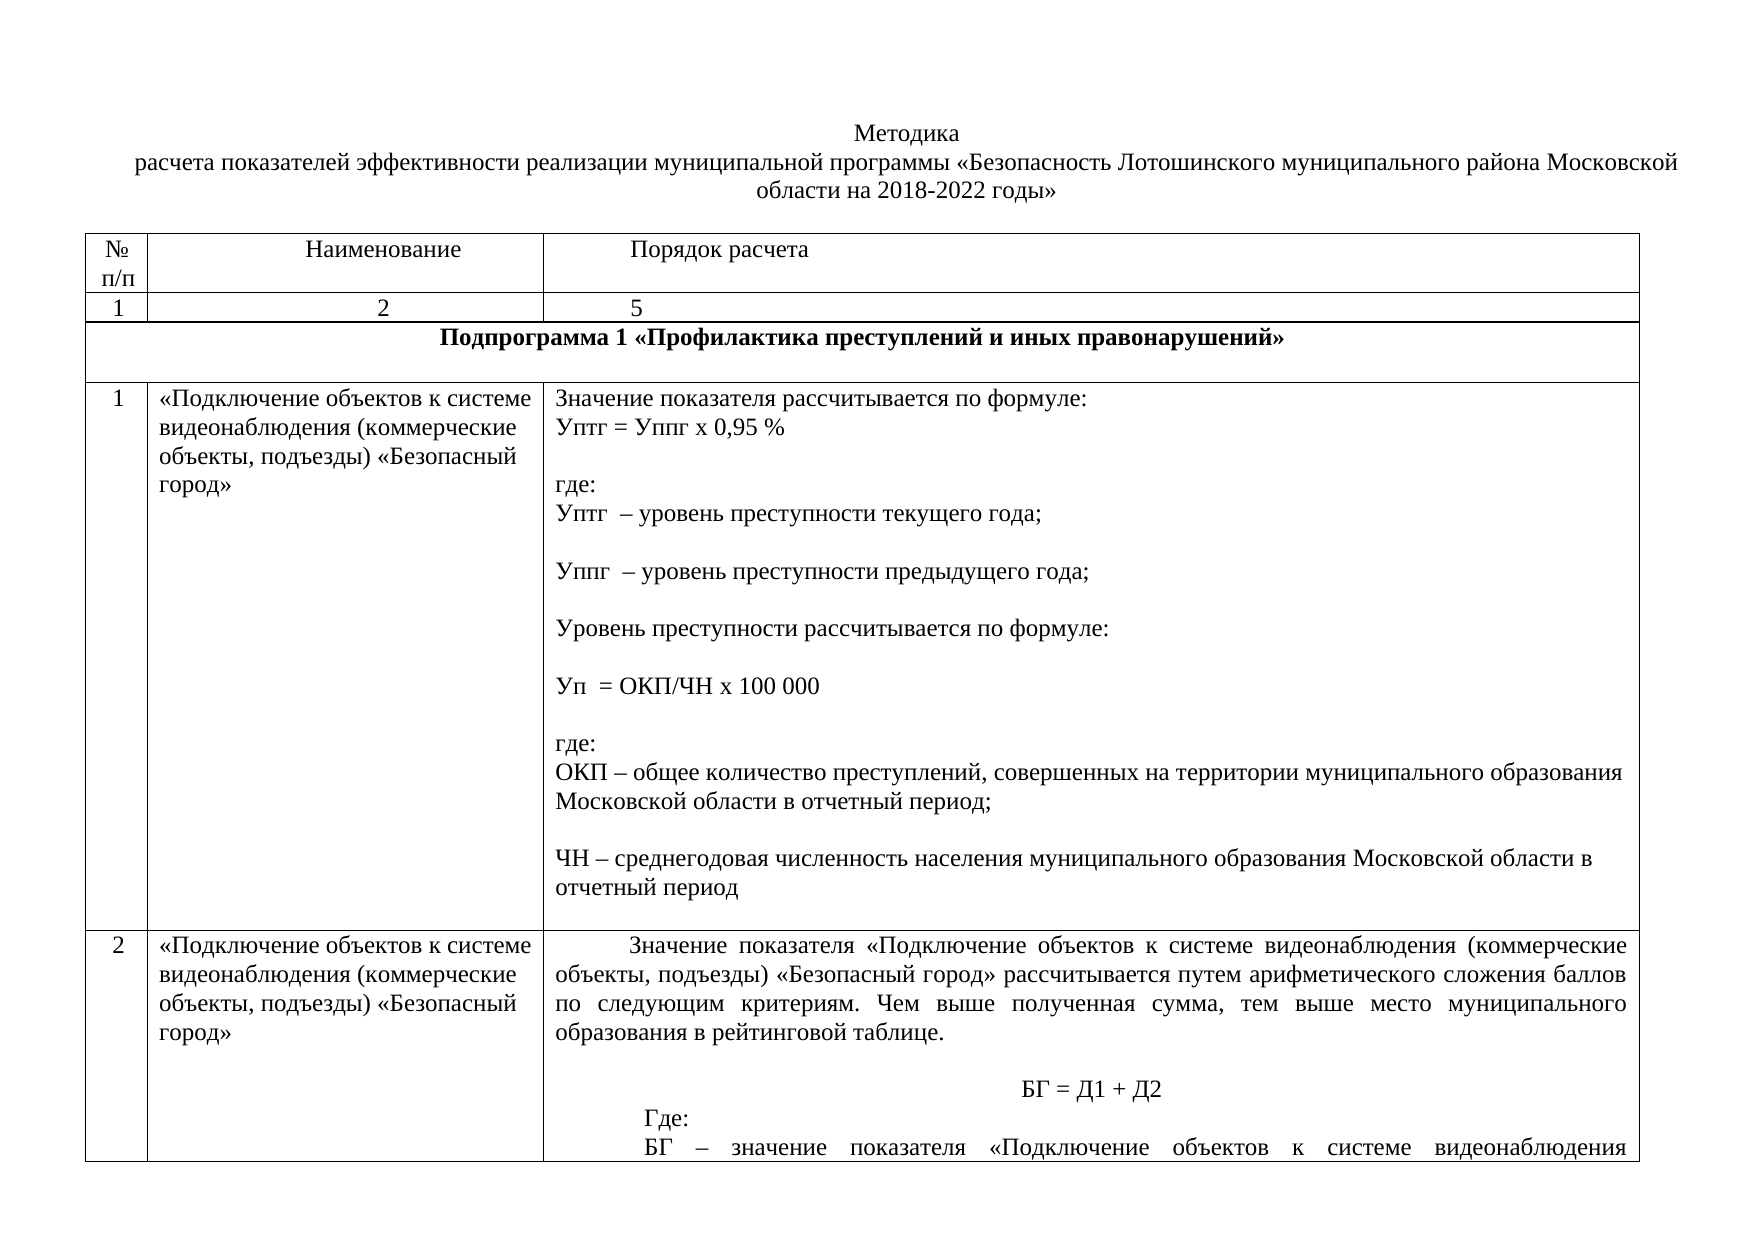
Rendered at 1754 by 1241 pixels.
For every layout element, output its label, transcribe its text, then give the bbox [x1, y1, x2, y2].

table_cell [544, 931, 1639, 1161]
table_header Порядок расчета [544, 234, 1639, 292]
table_header № п/п [86, 234, 147, 292]
table_cell 1 [86, 293, 147, 321]
table_cell 5 [544, 293, 1639, 321]
text расчета показателей эффективности реализации муниципальной программы «Безопасность Лотошинского муниципального района Московской области на 2018-2022 годы» [118, 147, 1695, 204]
text Методика [118, 118, 1695, 147]
table_cell Значение показателя рассчитывается по формуле: Уптг = Уппг x 0,95 % где: Уптг – уровень преступности текущего года; Уппг – уровень преступности предыдущего года; Уровень преступности рассчитывается по формуле: Уп = ОКП/ЧН x 100 000 где: ОКП – общее количество преступлений, совершенных на территории муниципального образования Московской области в отчетный период; ЧН – среднегодовая численность населения муниципального образования Московской области в отчетный период [544, 383, 1639, 929]
table_cell 1 [86, 383, 147, 929]
table_header Наименование [148, 234, 543, 292]
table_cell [148, 931, 543, 1161]
table_cell 2 [148, 293, 543, 321]
table_cell Подпрограмма 1 «Профилактика преступлений и иных правонарушений» [86, 323, 1639, 382]
table_cell 2 [86, 931, 147, 1161]
table_cell «Подключение объектов к системе видеонаблюдения (коммерческие объекты, подъезды) «Безопасный город» [148, 383, 543, 929]
